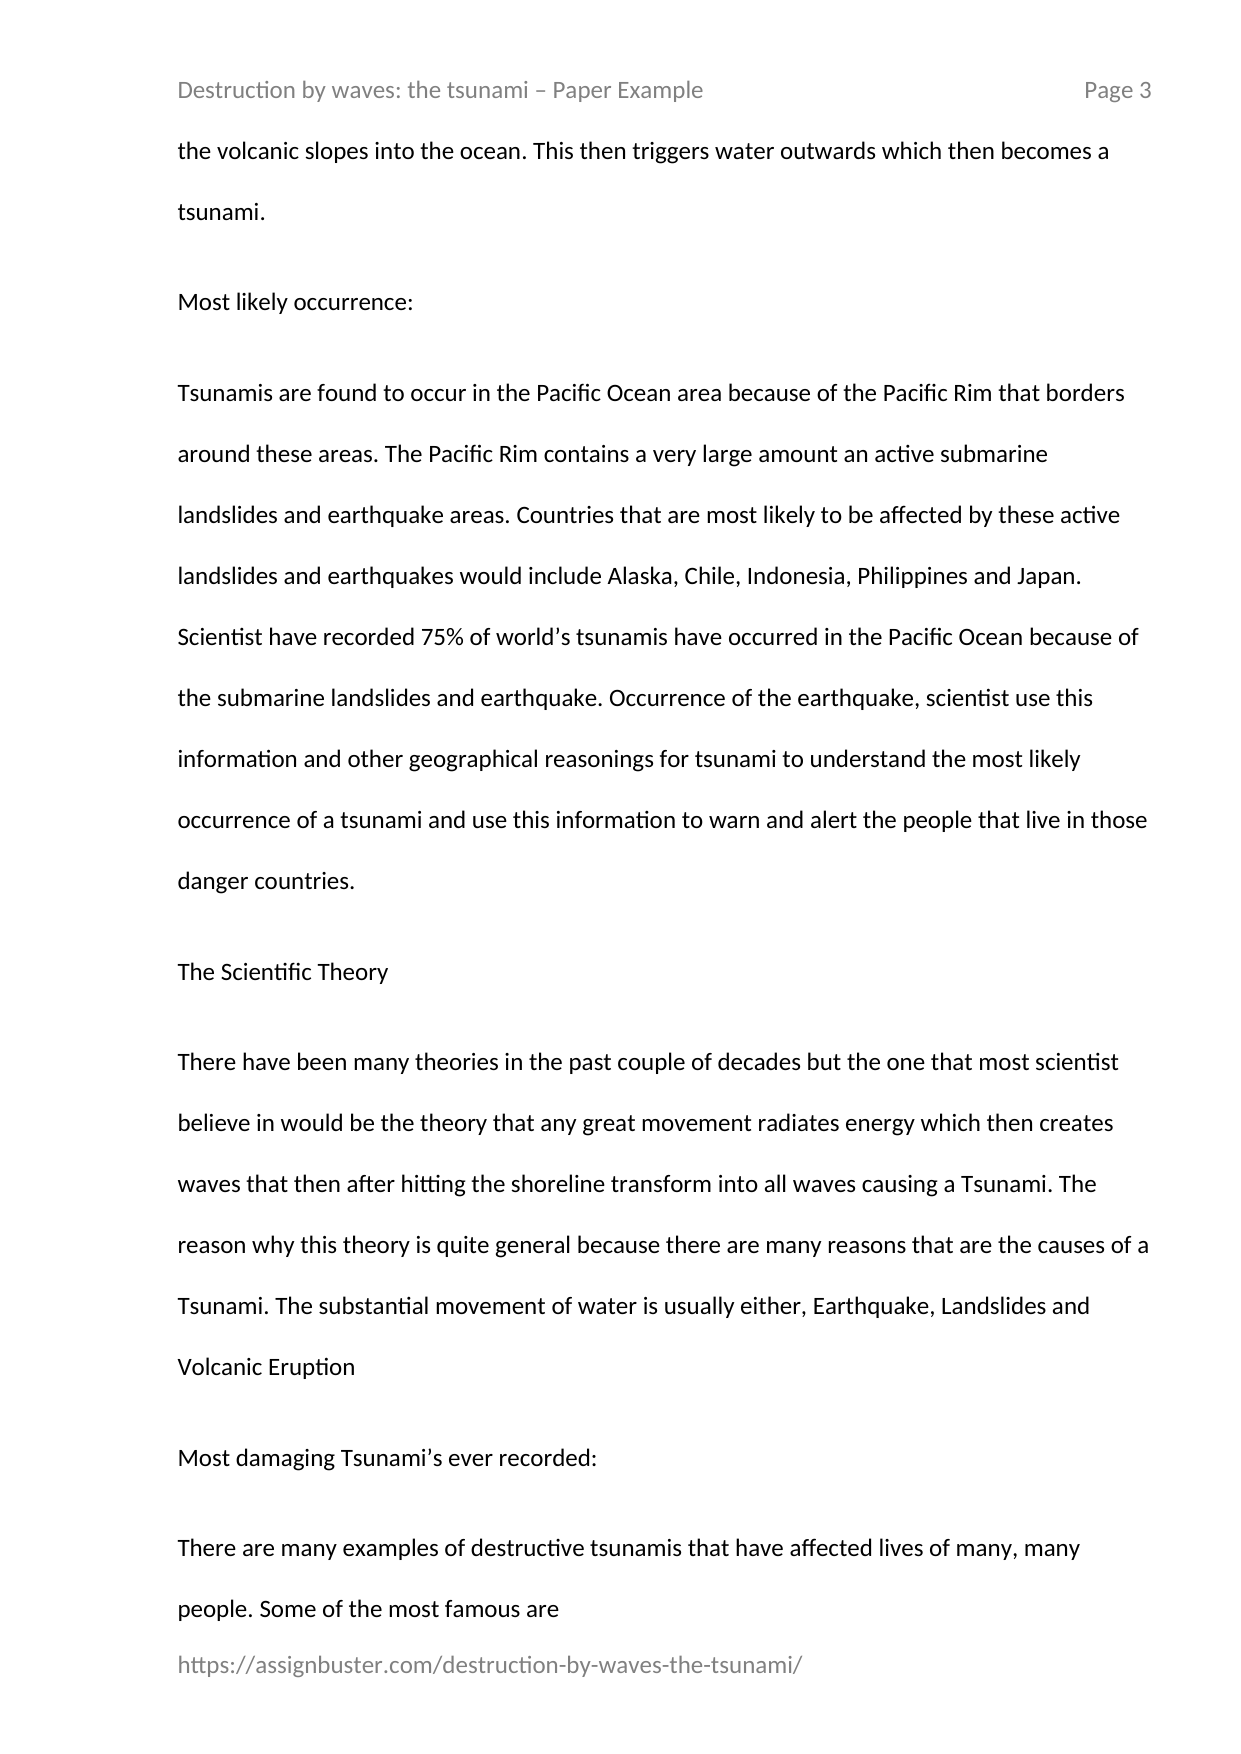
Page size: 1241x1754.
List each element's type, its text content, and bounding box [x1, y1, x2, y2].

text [177, 135, 1152, 226]
text Most damaging Tsunami’s ever recorded: [177, 1442, 1152, 1472]
text There are many examples of destructive tsunamis that have affected lives of many, many people. Some of the most famous are [177, 1532, 1152, 1624]
text There have been many theories in the past couple of decades but the one that most scientist believe in would be the theory that any great movement radiates energy which then creates waves that then after hitting the shoreline transform into all waves causing a Tsunami. The reason why this theory is quite general because there are many reasons that are the causes of a Tsunami. The substantial movement of water is usually either, Earthquake, Landslides and Volcanic Eruption [177, 1046, 1152, 1382]
text Most likely occurrence: [177, 286, 1152, 317]
text The Scientific Theory [177, 956, 1152, 986]
text Tsunamis are found to occur in the Pacific Ocean area because of the Pacific Rim that borders around these areas. The Pacific Rim contains a very large amount an active submarine landslides and earthquake areas. Countries that are most likely to be affected by these active landslides and earthquakes would include Alaska, Chile, Indonesia, Philippines and Japan. Scientist have recorded 75% of world’s tsunamis have occurred in the Pacific Ocean because of the submarine landslides and earthquake. Occurrence of the earthquake, scientist use this information and other geographical reasonings for tsunami to understand the most likely occurrence of a tsunami and use this information to warn and alert the people that live in those danger countries. [177, 377, 1152, 896]
